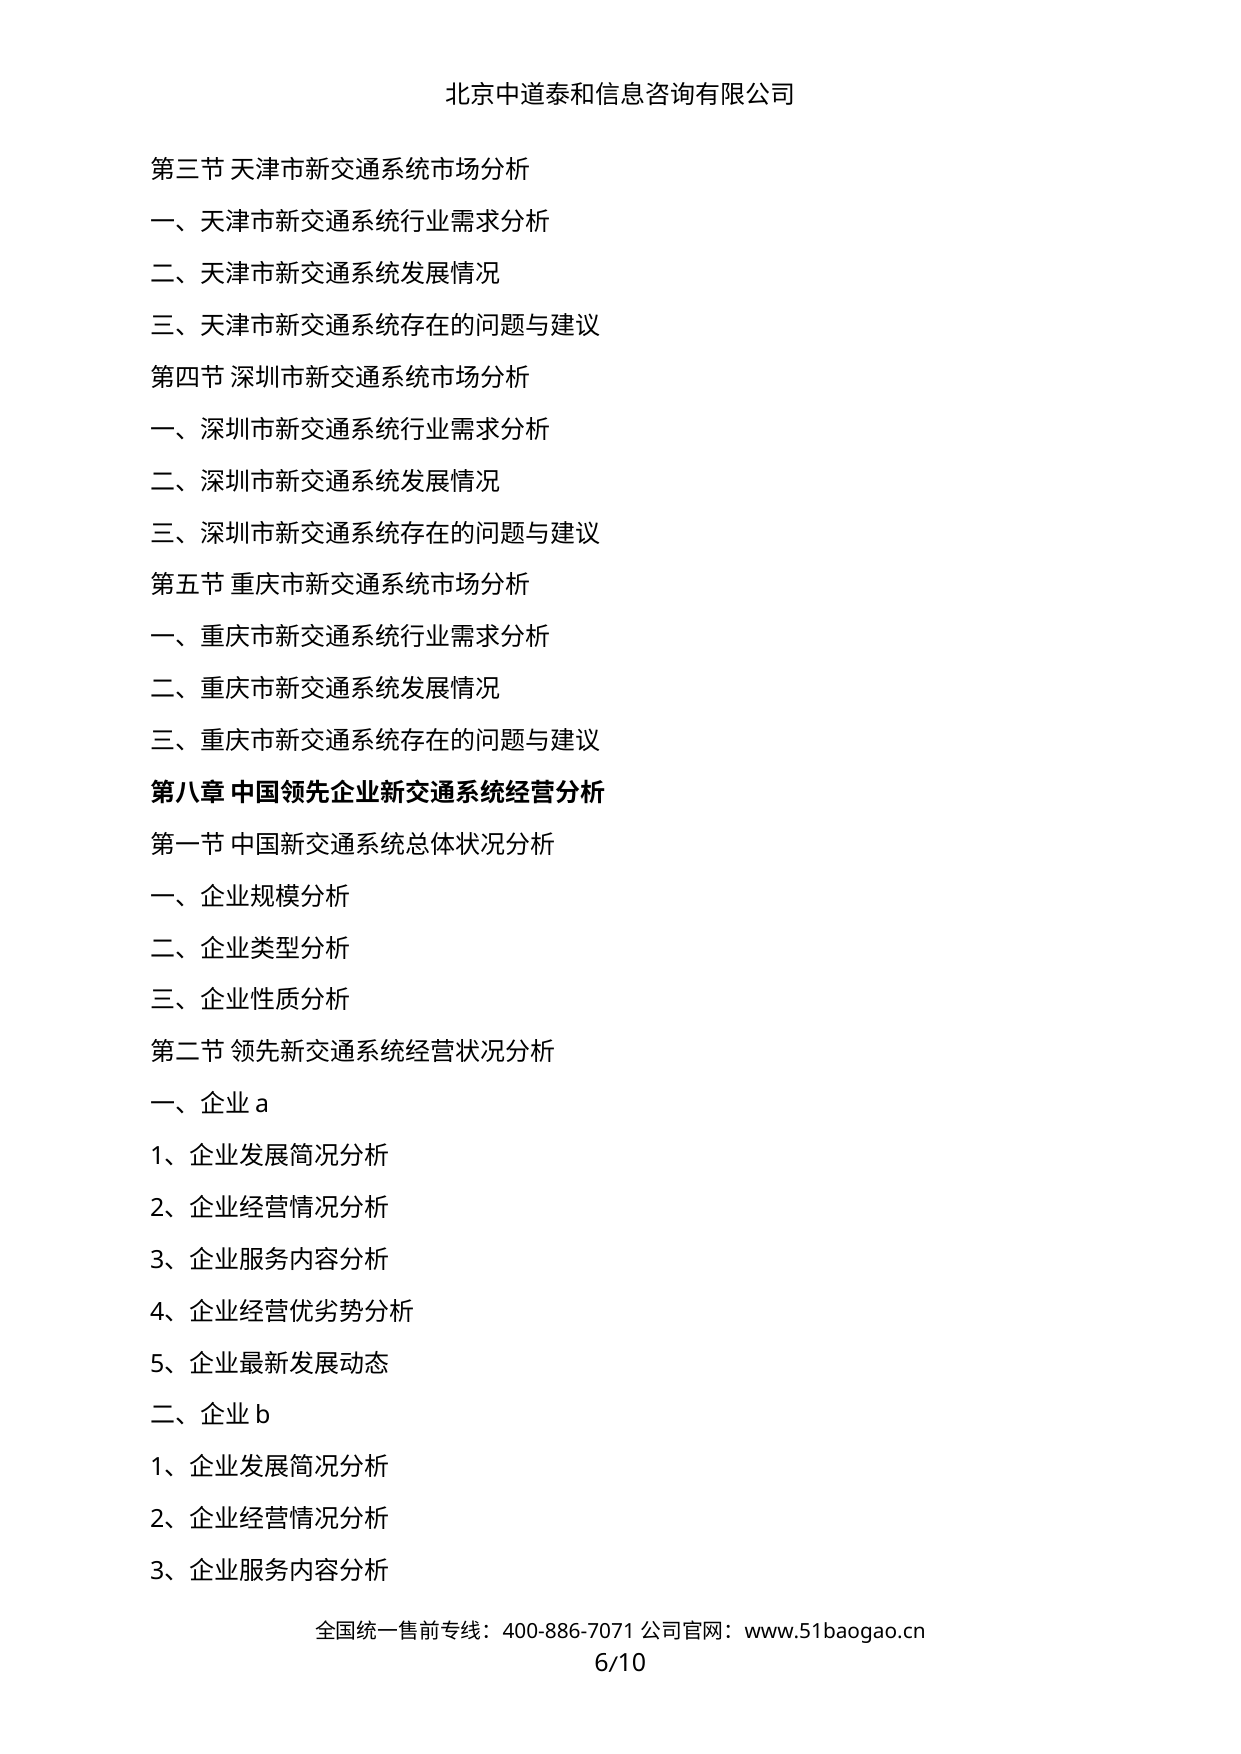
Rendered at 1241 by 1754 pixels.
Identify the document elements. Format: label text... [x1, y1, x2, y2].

text 一、深圳市新交通系统行业需求分析 [150, 409, 1090, 446]
text 二、深圳市新交通系统发展情况 [150, 461, 1090, 497]
text 第八章 中国领先企业新交通系统经营分析 [150, 772, 1090, 809]
text 一、重庆市新交通系统行业需求分析 [150, 617, 1090, 653]
text 二、企业b [150, 1395, 1090, 1431]
text 3、企业服务内容分析 [150, 1551, 1090, 1587]
text 三、企业性质分析 [150, 980, 1090, 1016]
text 三、天津市新交通系统存在的问题与建议 [150, 306, 1090, 342]
text 1、企业发展简况分析 [150, 1447, 1090, 1483]
text 一、企业a [150, 1084, 1090, 1120]
text 一、企业规模分析 [150, 876, 1090, 912]
text 一、天津市新交通系统行业需求分析 [150, 202, 1090, 238]
text 二、企业类型分析 [150, 928, 1090, 964]
text 第三节 天津市新交通系统市场分析 [150, 150, 1090, 186]
text 第四节 深圳市新交通系统市场分析 [150, 357, 1090, 394]
text 2、企业经营情况分析 [150, 1499, 1090, 1535]
text 2、企业经营情况分析 [150, 1187, 1090, 1224]
text 二、天津市新交通系统发展情况 [150, 254, 1090, 290]
text 第二节 领先新交通系统经营状况分析 [150, 1032, 1090, 1068]
text 第一节 中国新交通系统总体状况分析 [150, 824, 1090, 861]
text 三、重庆市新交通系统存在的问题与建议 [150, 721, 1090, 757]
text 第五节 重庆市新交通系统市场分析 [150, 565, 1090, 601]
text 三、深圳市新交通系统存在的问题与建议 [150, 513, 1090, 549]
text 5、企业最新发展动态 [150, 1343, 1090, 1379]
text 二、重庆市新交通系统发展情况 [150, 669, 1090, 705]
text 1、企业发展简况分析 [150, 1136, 1090, 1172]
text 3、企业服务内容分析 [150, 1239, 1090, 1276]
text 4、企业经营优劣势分析 [150, 1291, 1090, 1327]
